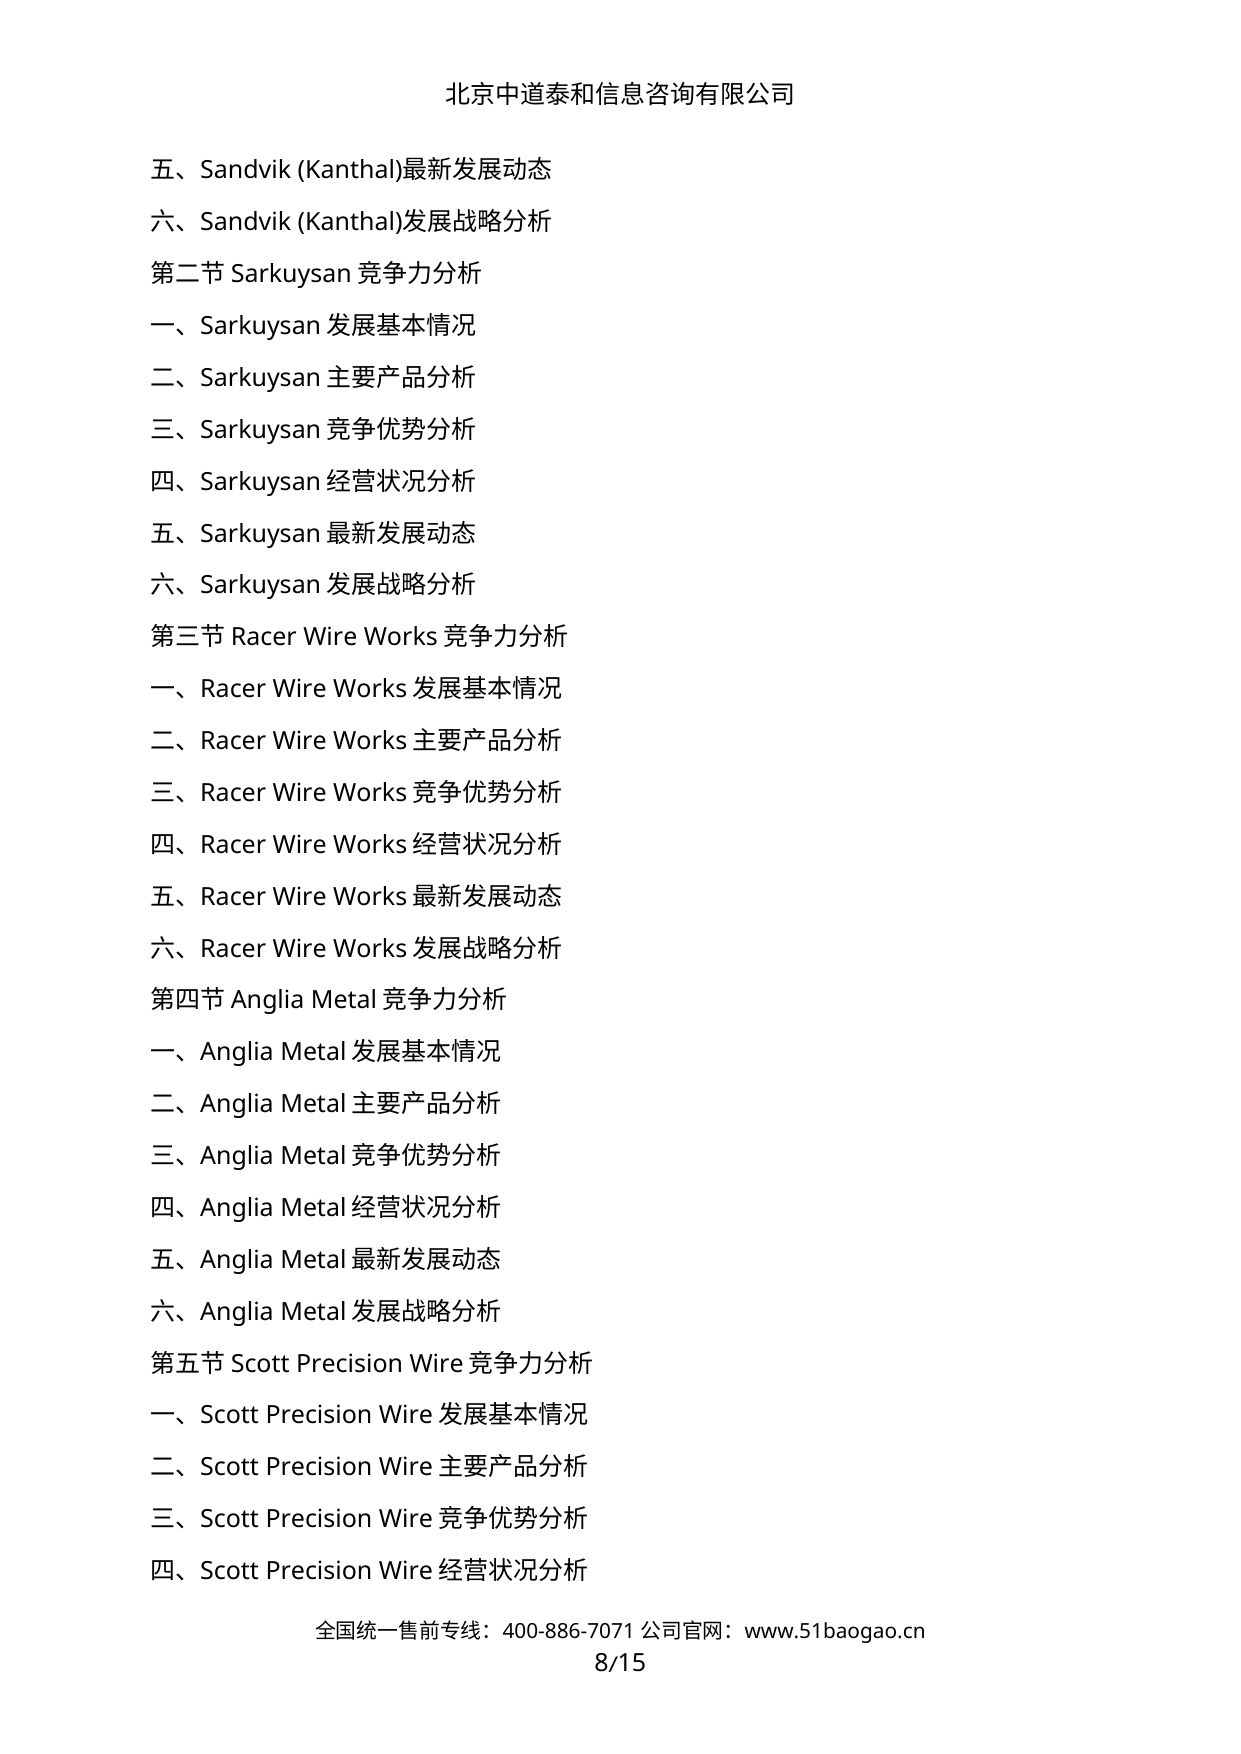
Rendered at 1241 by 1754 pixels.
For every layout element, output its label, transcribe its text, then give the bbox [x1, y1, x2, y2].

text 二、Racer Wire Works主要产品分析 [150, 721, 1090, 757]
text 二、Sarkuysan主要产品分析 [150, 357, 1090, 394]
text 六、Sarkuysan发展战略分析 [150, 565, 1090, 601]
text 第三节 Racer Wire Works竞争力分析 [150, 617, 1090, 653]
text 四、Sarkuysan经营状况分析 [150, 461, 1090, 497]
text 三、Scott Precision Wire竞争优势分析 [150, 1499, 1090, 1535]
text 六、Racer Wire Works发展战略分析 [150, 928, 1090, 964]
text 六、Anglia Metal发展战略分析 [150, 1291, 1090, 1327]
text 第二节 Sarkuysan竞争力分析 [150, 254, 1090, 290]
text 三、Anglia Metal竞争优势分析 [150, 1136, 1090, 1172]
text 六、Sandvik (Kanthal)发展战略分析 [150, 202, 1090, 238]
text 三、Racer Wire Works竞争优势分析 [150, 772, 1090, 809]
text 四、Anglia Metal经营状况分析 [150, 1187, 1090, 1224]
text 四、Scott Precision Wire经营状况分析 [150, 1551, 1090, 1587]
text 二、Scott Precision Wire主要产品分析 [150, 1447, 1090, 1483]
text 五、Racer Wire Works最新发展动态 [150, 876, 1090, 912]
text 一、Racer Wire Works发展基本情况 [150, 669, 1090, 705]
text 一、Scott Precision Wire发展基本情况 [150, 1395, 1090, 1431]
text 五、Sandvik (Kanthal)最新发展动态 [150, 150, 1090, 186]
text 三、Sarkuysan竞争优势分析 [150, 409, 1090, 446]
text 一、Anglia Metal发展基本情况 [150, 1032, 1090, 1068]
text 第四节 Anglia Metal竞争力分析 [150, 980, 1090, 1016]
text 第五节 Scott Precision Wire竞争力分析 [150, 1343, 1090, 1379]
text 二、Anglia Metal主要产品分析 [150, 1084, 1090, 1120]
text 四、Racer Wire Works经营状况分析 [150, 824, 1090, 861]
text 五、Anglia Metal最新发展动态 [150, 1239, 1090, 1276]
text 一、Sarkuysan发展基本情况 [150, 306, 1090, 342]
text 五、Sarkuysan最新发展动态 [150, 513, 1090, 549]
